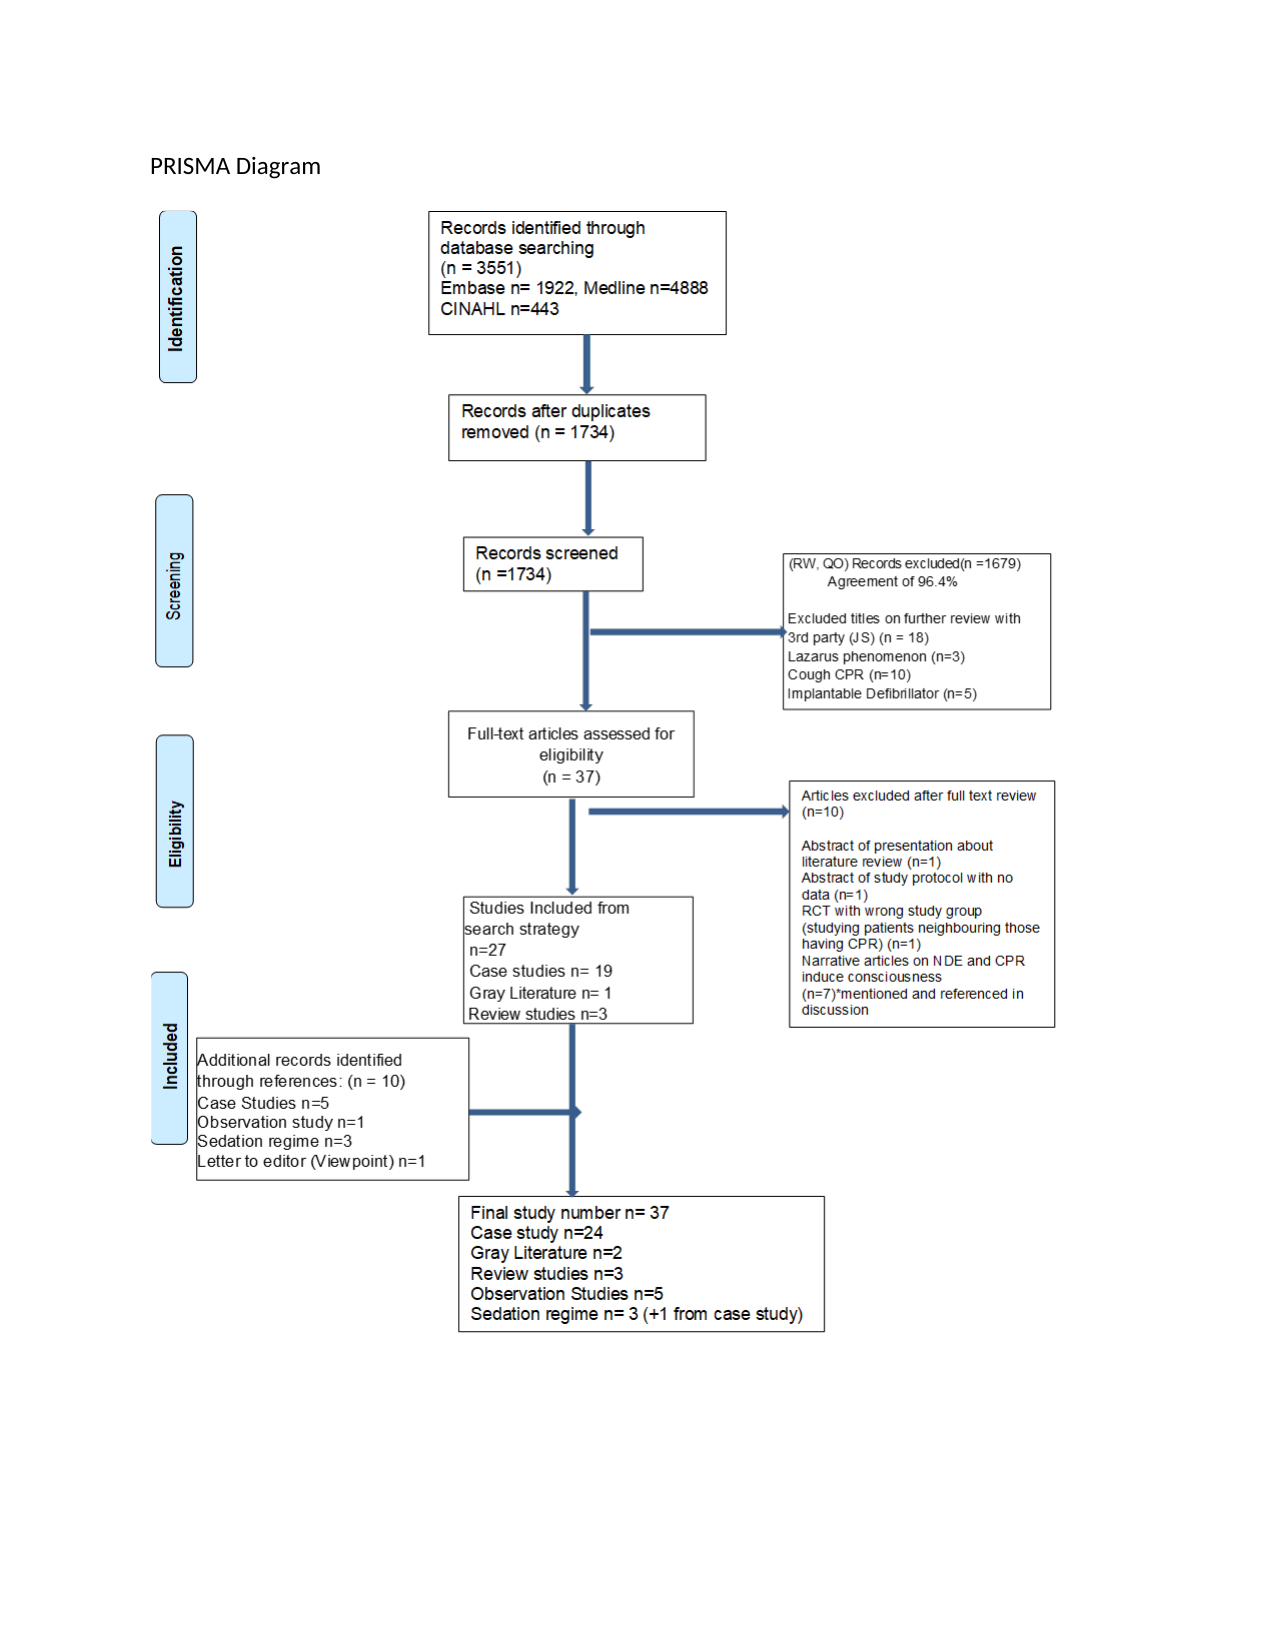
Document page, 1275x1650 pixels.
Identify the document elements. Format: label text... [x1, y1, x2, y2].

picture [150, 210, 1055, 1332]
text PRISMA Diagram [150, 150, 1125, 181]
